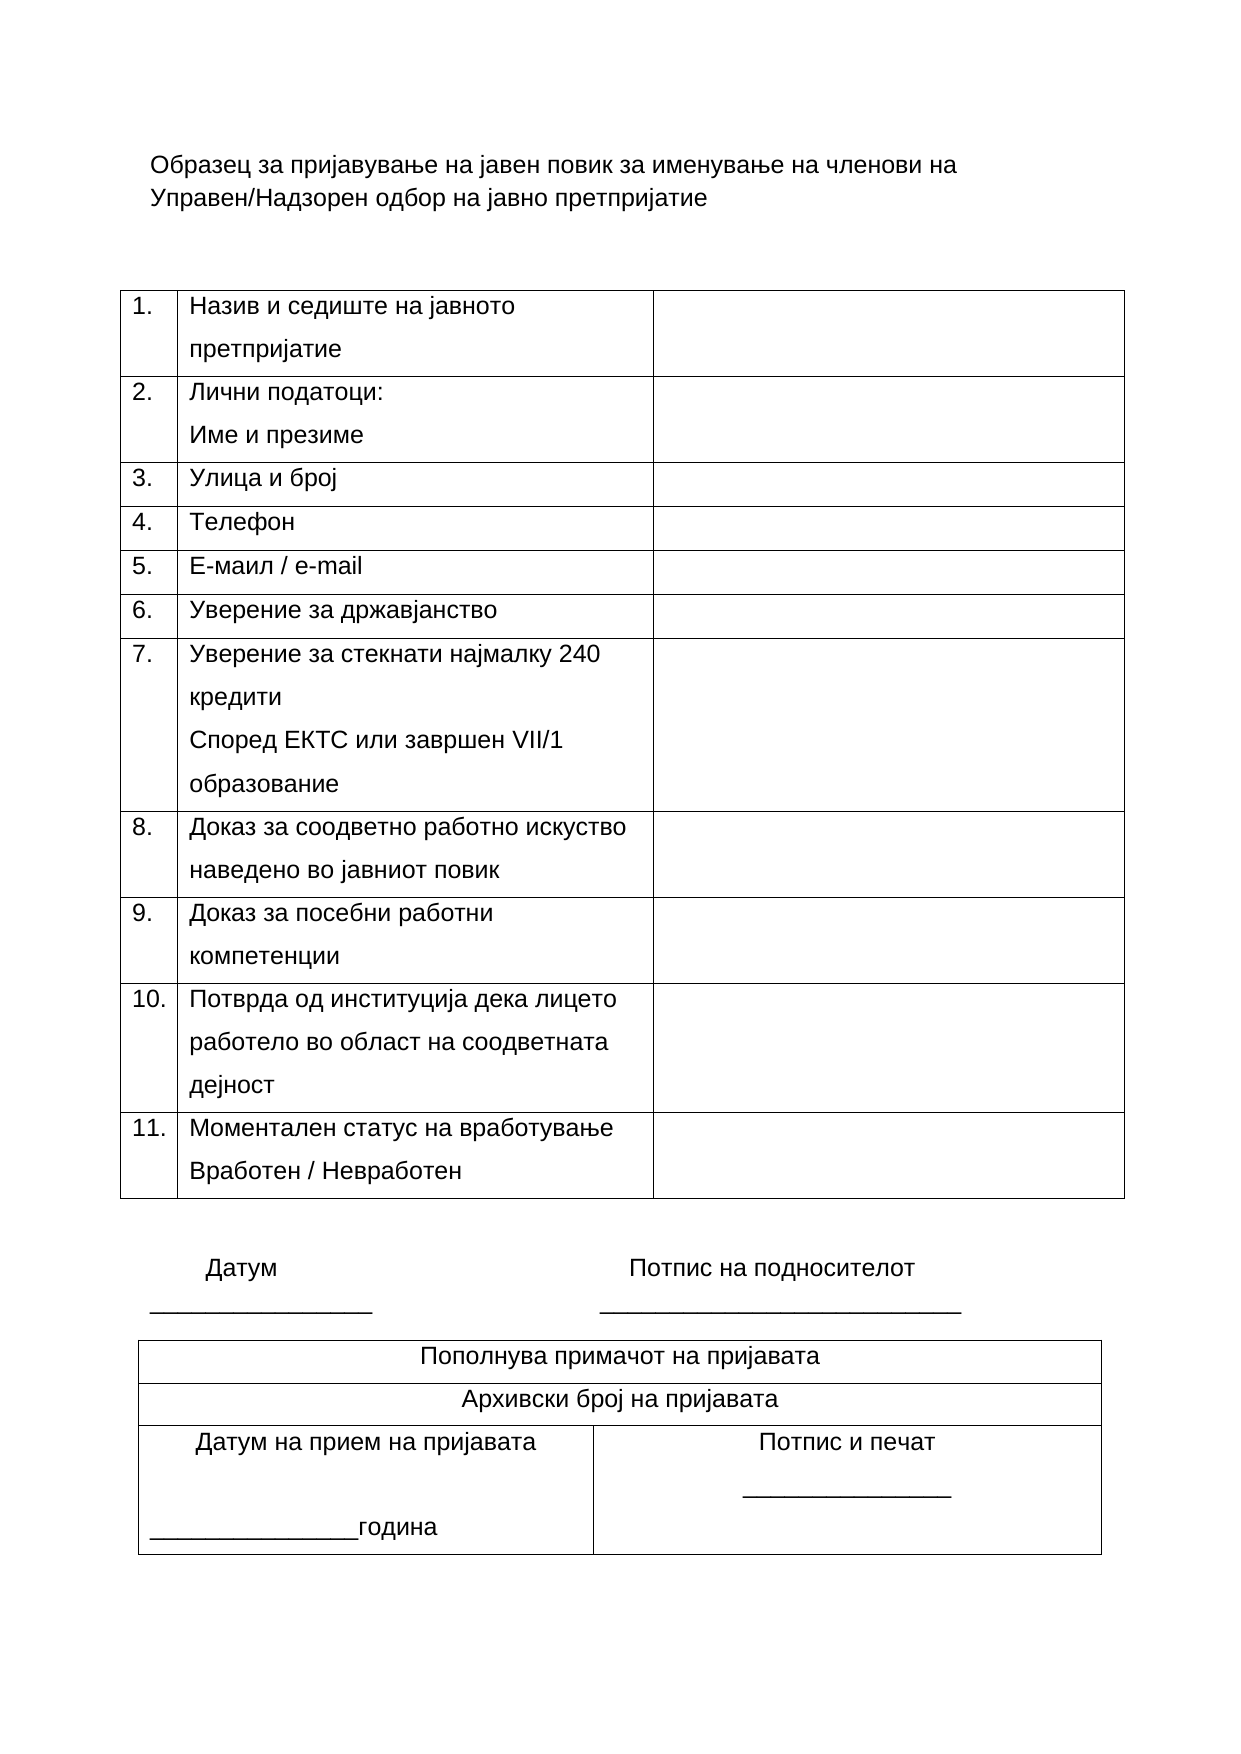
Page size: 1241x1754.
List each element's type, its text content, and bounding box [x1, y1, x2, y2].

table_cell Телефон [178, 507, 653, 550]
table_cell [654, 984, 1124, 1112]
table_cell Датум на прием на пријавата _______________година [139, 1426, 593, 1554]
table_cell Доказ за соодветно работно искуство наведено во јавниот повик [178, 812, 653, 897]
table_cell Потврда од институција дека лицето работело во област на соодветната дејност [178, 984, 653, 1112]
table_cell 2. [121, 377, 177, 462]
table_cell 5. [121, 551, 177, 594]
table_cell [654, 898, 1124, 983]
table_cell [654, 1113, 1124, 1198]
table_cell [654, 595, 1124, 638]
table_cell 4. [121, 507, 177, 550]
table_cell [654, 463, 1124, 506]
table_cell [654, 377, 1124, 462]
table_cell Моментален статус на вработување Вработен / Невработен [178, 1113, 653, 1198]
table_cell Уверение за државјанство [178, 595, 653, 638]
table_cell 10. [121, 984, 177, 1112]
text Датум Потпис на подносителот ________________ __________________________ [150, 1253, 1090, 1314]
table_cell [654, 507, 1124, 550]
table_cell 6. [121, 595, 177, 638]
text Образец за пријавување на јавен повик за именување на членови на Управен/Надзорен одбор на јавно претпријатие [150, 150, 1090, 212]
table_cell Лични податоци: Име и презиме [178, 377, 653, 462]
table_cell Уверение за стекнати најмалку 240 кредити Според ЕКТС или завршен VII/1 образование [178, 639, 653, 811]
table_cell Доказ за посебни работни компетенции [178, 898, 653, 983]
table_cell Е-маил / e-mail [178, 551, 653, 594]
table_cell 9. [121, 898, 177, 983]
table_cell Архивски број на пријавата [139, 1384, 1101, 1425]
table_cell Улица и број [178, 463, 653, 506]
table_header Пополнува примачот на пријавата [139, 1341, 1101, 1382]
table_cell Потпис и печат _______________ [594, 1426, 1101, 1554]
table_header Назив и седиште на јавното претпријатие [178, 291, 653, 376]
table_cell 11. [121, 1113, 177, 1198]
table_header [654, 291, 1124, 376]
table_cell 8. [121, 812, 177, 897]
table_cell [654, 812, 1124, 897]
table_header 1. [121, 291, 177, 376]
table_cell 7. [121, 639, 177, 811]
table_cell [654, 639, 1124, 811]
table_cell [654, 551, 1124, 594]
table_cell 3. [121, 463, 177, 506]
